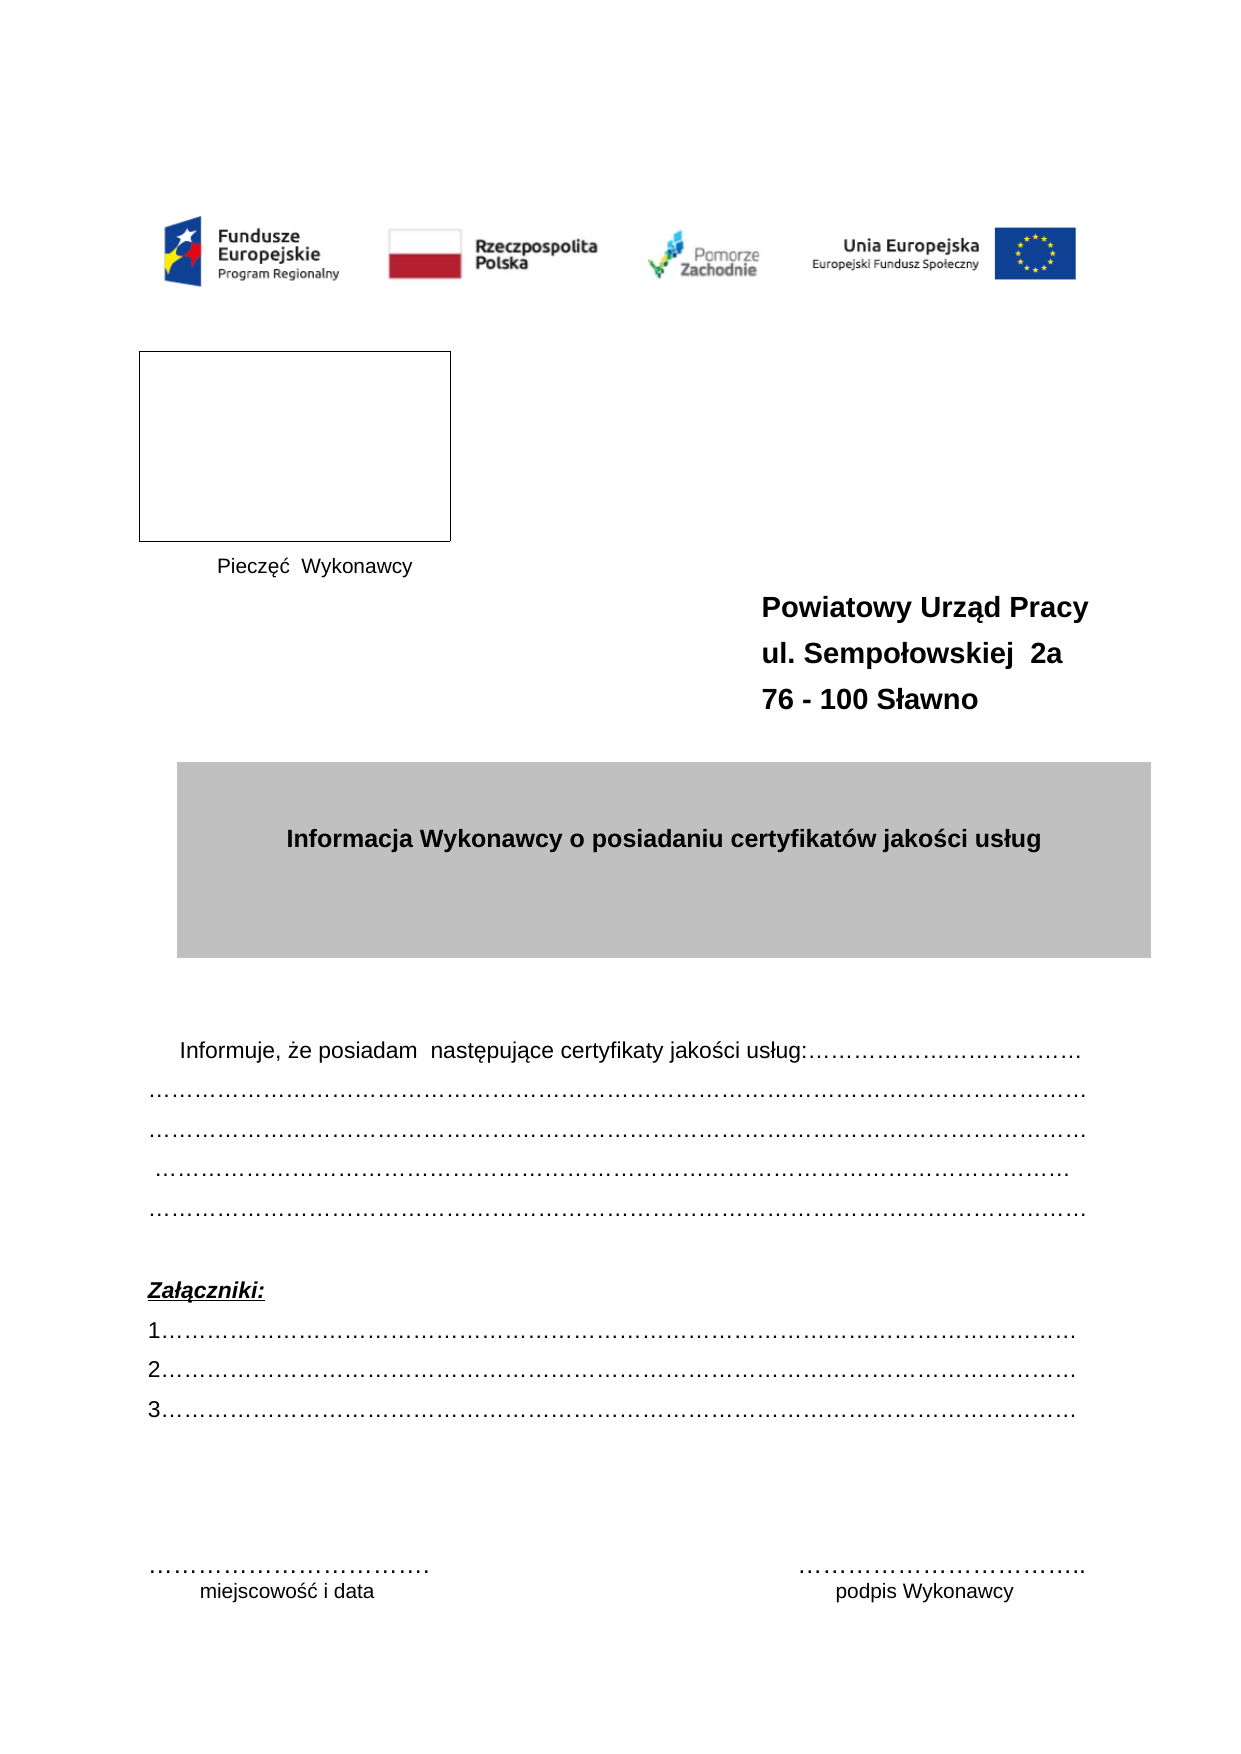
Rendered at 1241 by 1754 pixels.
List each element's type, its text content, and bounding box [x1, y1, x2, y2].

text ……………………………. …………………………….. [148, 1550, 1093, 1579]
text Informuje, że posiadam następujące certyfikaty jakości usług:……………………………… [148, 1037, 1093, 1063]
text ………………………………………………………………………………………………………… [148, 1155, 1093, 1182]
text 3………………………………………………………………………………………………………… [148, 1396, 1093, 1422]
picture [147, 210, 1093, 295]
text …………………………………………………………………………………………………………… [148, 1195, 1093, 1221]
table_header Informacja Wykonawcy o posiadaniu certyfikatów jakości usług [177, 762, 1151, 958]
text Pieczęć Wykonawcy [148, 554, 1093, 578]
text …………………………………………………………………………………………………………… [148, 1076, 1093, 1103]
text 1………………………………………………………………………………………………………… [148, 1317, 1093, 1343]
text Powiatowy Urząd Pracy [664, 590, 1093, 624]
text 2………………………………………………………………………………………………………… [148, 1356, 1093, 1383]
text ul. Sempołowskiej 2a [664, 636, 1093, 670]
text …………………………………………………………………………………………………………… [148, 1116, 1093, 1142]
text Załączniki: [148, 1277, 1093, 1304]
text 76 - 100 Sławno [664, 682, 1093, 716]
text miejscowość i data podpis Wykonawcy [148, 1579, 1093, 1603]
